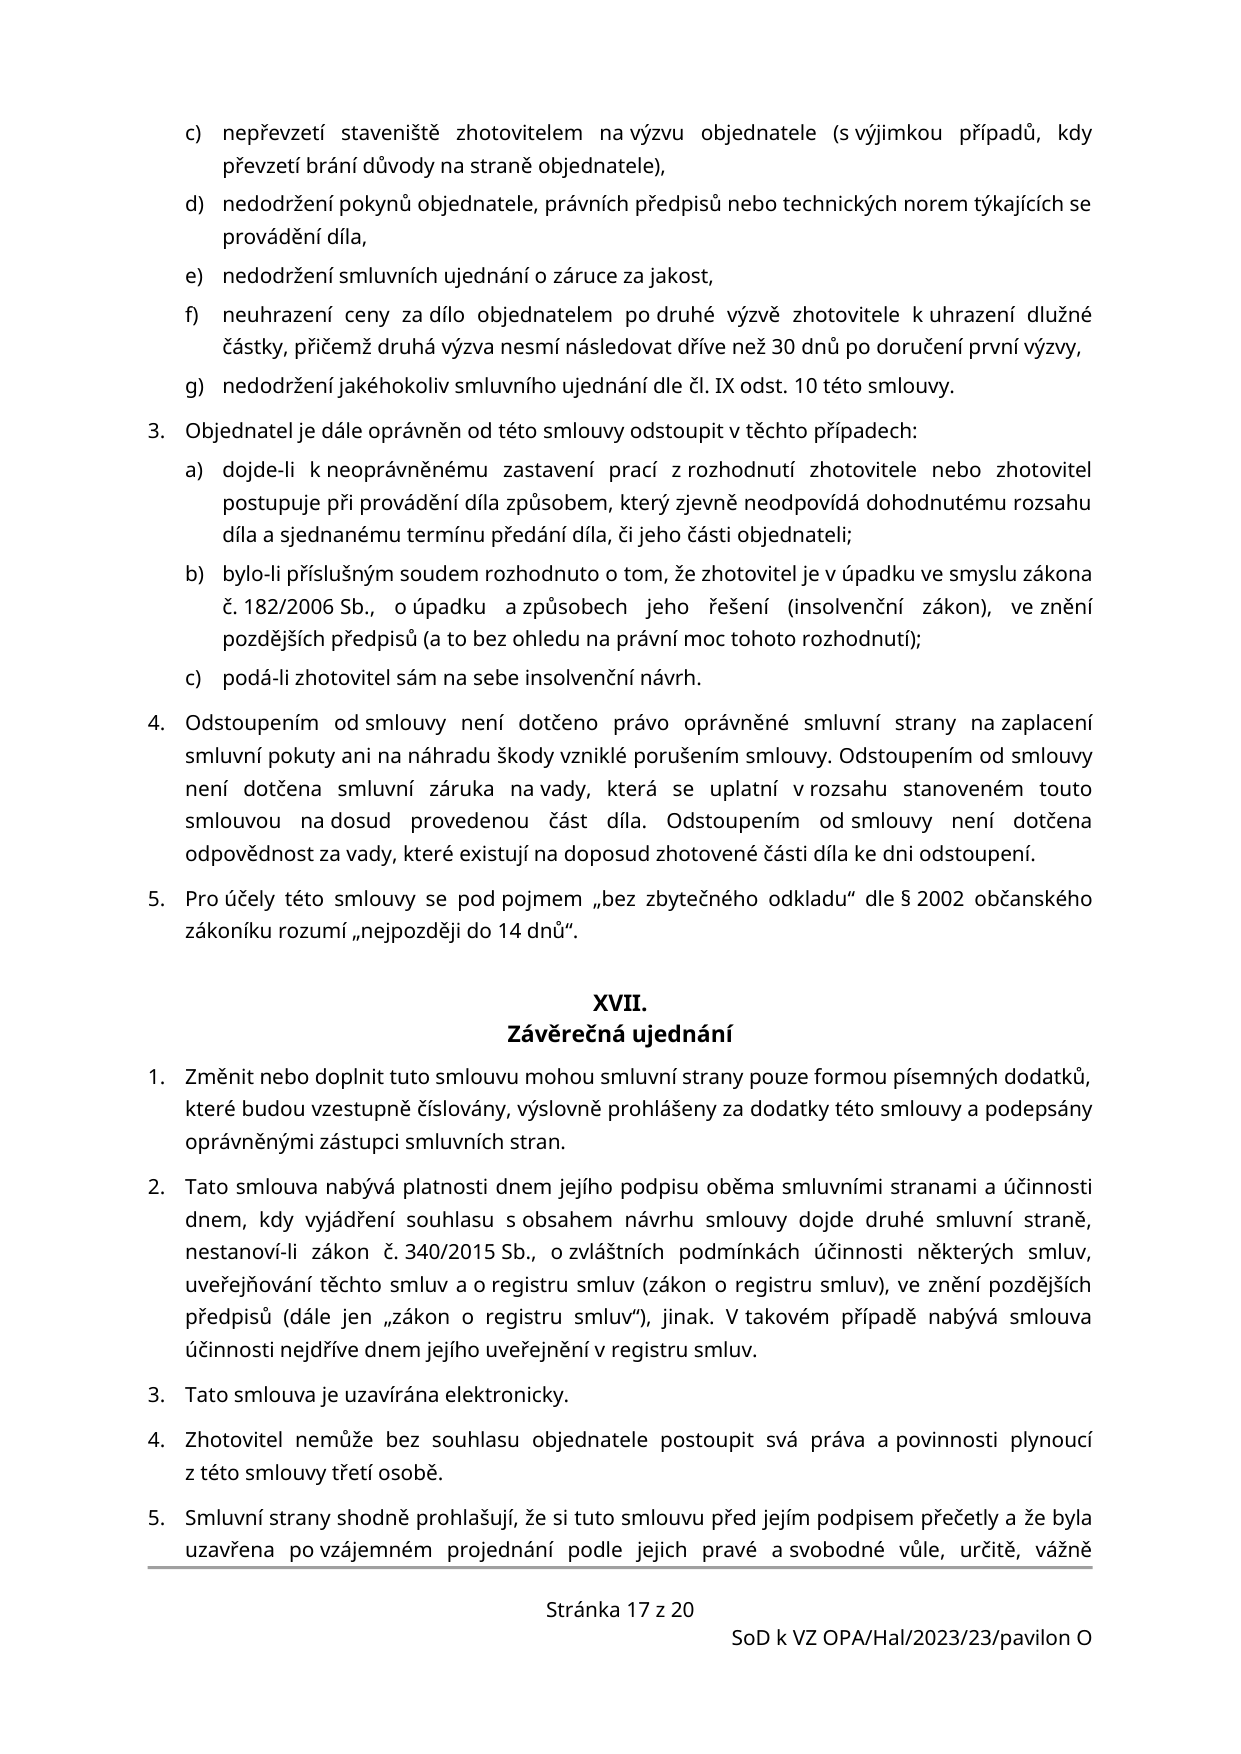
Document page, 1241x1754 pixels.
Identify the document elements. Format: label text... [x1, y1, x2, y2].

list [148, 1503, 1092, 1564]
list neuhrazení ceny za dílo objednatelem po druhé výzvě zhotovitele k uhrazení dlužné částky, přičemž druhá výzva nesmí následovat dříve než 30 dnů po doručení první výzvy, [185, 300, 1092, 361]
list Objednatel je dále oprávněn od této smlouvy odstoupit v těchto případech: [148, 416, 1092, 445]
list nedodržení smluvních ujednání o záruce za jakost, [185, 261, 1092, 289]
list Zhotovitel nemůže bez souhlasu objednatele postoupit svá práva a povinnosti plynoucí z této smlouvy třetí osobě. [148, 1425, 1092, 1486]
list nepřevzetí staveniště zhotovitelem na výzvu objednatele (s výjimkou případů, kdy převzetí brání důvody na straně objednatele), [185, 118, 1092, 179]
list Odstoupením od smlouvy není dotčeno právo oprávněné smluvní strany na zaplacení smluvní pokuty ani na náhradu škody vzniklé porušením smlouvy. Odstoupením od smlouvy není dotčena smluvní záruka na vady, která se uplatní v rozsahu stanoveném touto smlouvou na dosud provedenou část díla. Odstoupením od smlouvy není dotčena odpovědnost za vady, které existují na doposud zhotovené části díla ke dni odstoupení. [148, 708, 1092, 867]
list nedodržení jakéhokoliv smluvního ujednání dle čl. IX odst. 10 této smlouvy. [185, 371, 1092, 400]
list podá-li zhotovitel sám na sebe insolvenční návrh. [185, 663, 1092, 692]
list dojde-li k neoprávněnému zastavení prací z rozhodnutí zhotovitele nebo zhotovitel postupuje při provádění díla způsobem, který zjevně neodpovídá dohodnutému rozsahu díla a sjednanému termínu předání díla, či jeho části objednateli; [185, 455, 1092, 549]
text XVII. Závěrečná ujednání [148, 987, 1092, 1049]
list bylo-li příslušným soudem rozhodnuto o tom, že zhotovitel je v úpadku ve smyslu zákona č. 182/2006 Sb., o úpadku a způsobech jeho řešení (insolvenční zákon), ve znění pozdějších předpisů (a to bez ohledu na právní moc tohoto rozhodnutí); [185, 559, 1092, 653]
list Změnit nebo doplnit tuto smlouvu mohou smluvní strany pouze formou písemných dodatků, které budou vzestupně číslovány, výslovně prohlášeny za dodatky této smlouvy a podepsány oprávněnými zástupci smluvních stran. [148, 1062, 1092, 1155]
list nedodržení pokynů objednatele, právních předpisů nebo technických norem týkajících se provádění díla, [185, 189, 1092, 251]
list Tato smlouva nabývá platnosti dnem jejího podpisu oběma smluvními stranami a účinnosti dnem, kdy vyjádření souhlasu s obsahem návrhu smlouvy dojde druhé smluvní straně, nestanoví-li zákon č. 340/2015 Sb., o zvláštních podmínkách účinnosti některých smluv, uveřejňování těchto smluv a o registru smluv (zákon o registru smluv), ve znění pozdějších předpisů (dále jen „zákon o registru smluv“), jinak. V takovém případě nabývá smlouva účinnosti nejdříve dnem jejího uveřejnění v registru smluv. [148, 1172, 1092, 1363]
list Tato smlouva je uzavírána elektronicky. [148, 1380, 1092, 1409]
list Pro účely této smlouvy se pod pojmem „bez zbytečného odkladu“ dle § 2002 občanského zákoníku rozumí „nejpozději do 14 dnů“. [148, 884, 1092, 945]
